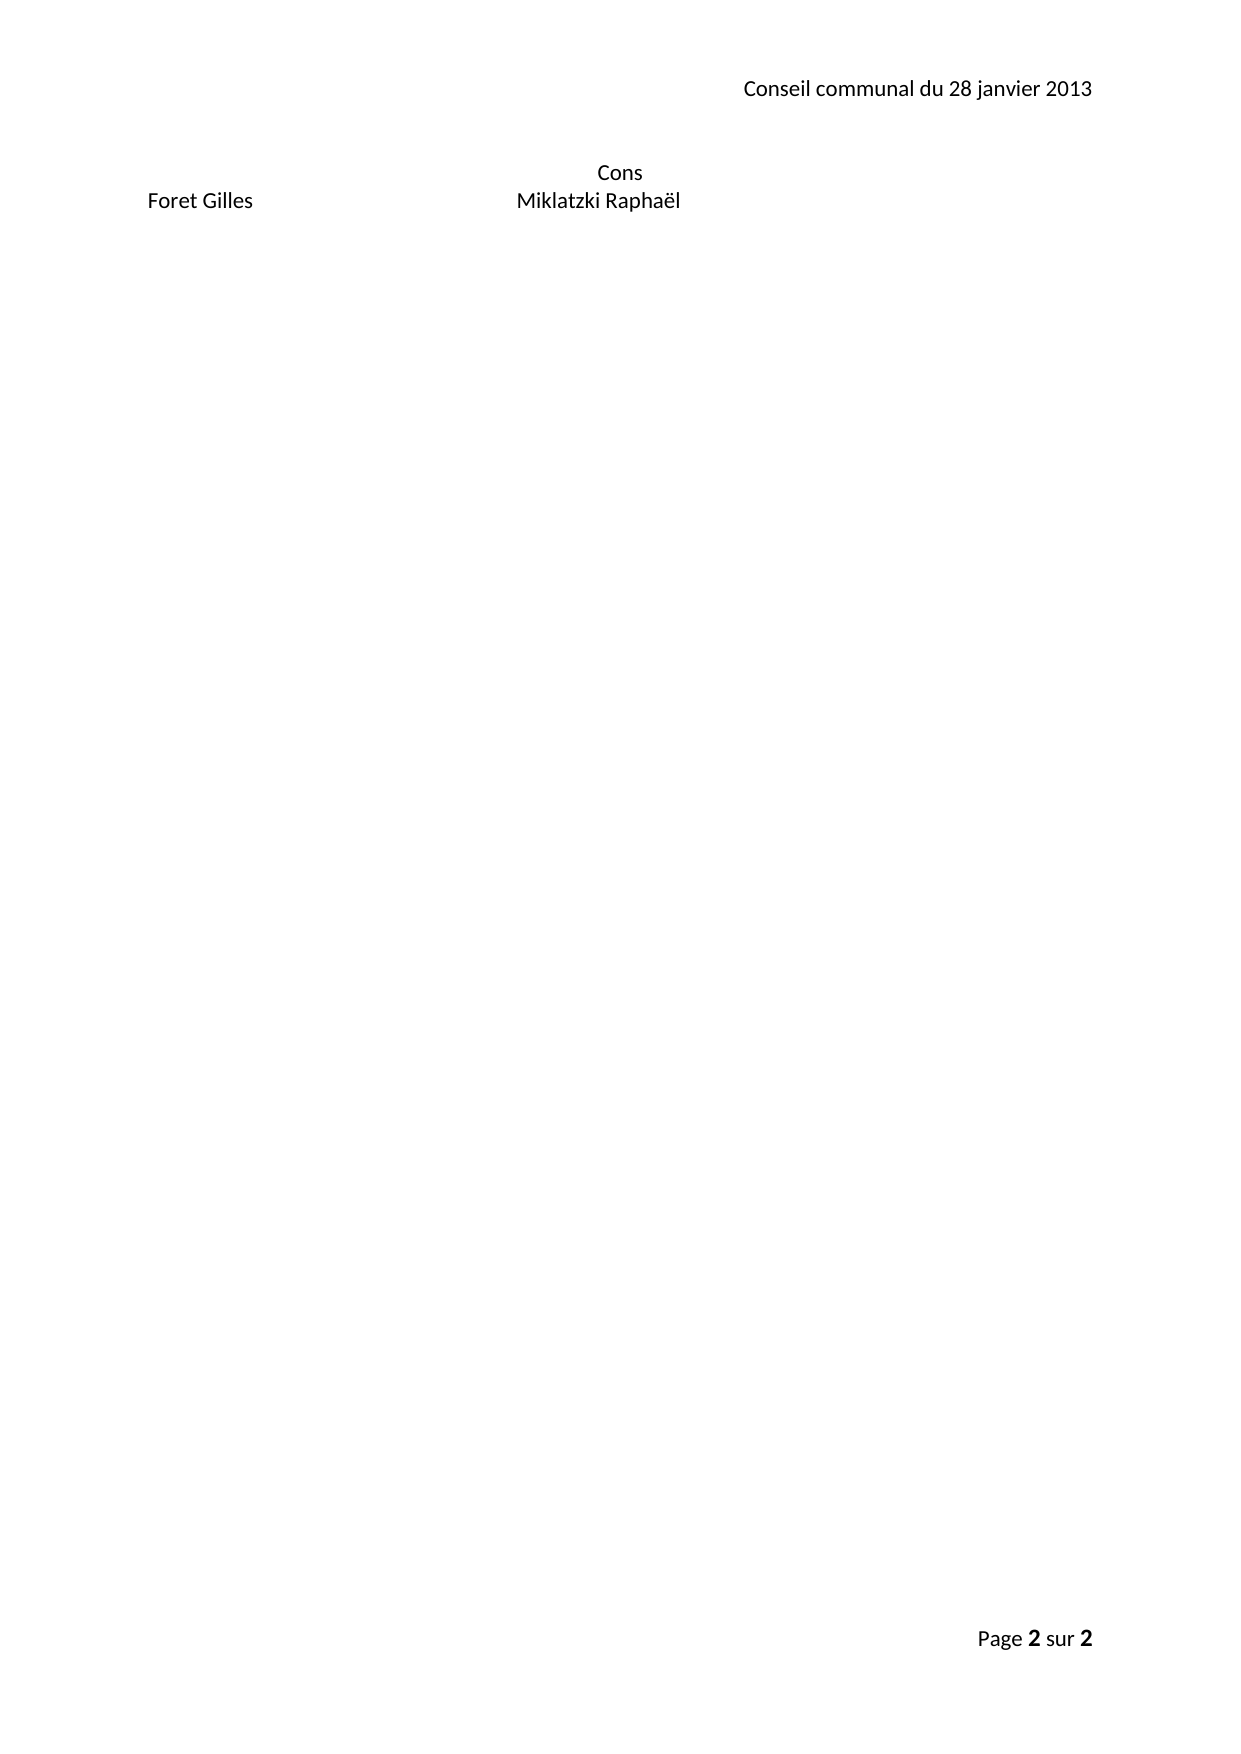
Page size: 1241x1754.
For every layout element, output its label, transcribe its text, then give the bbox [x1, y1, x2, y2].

text Foret Gilles Miklatzki Raphaël [148, 186, 1093, 214]
